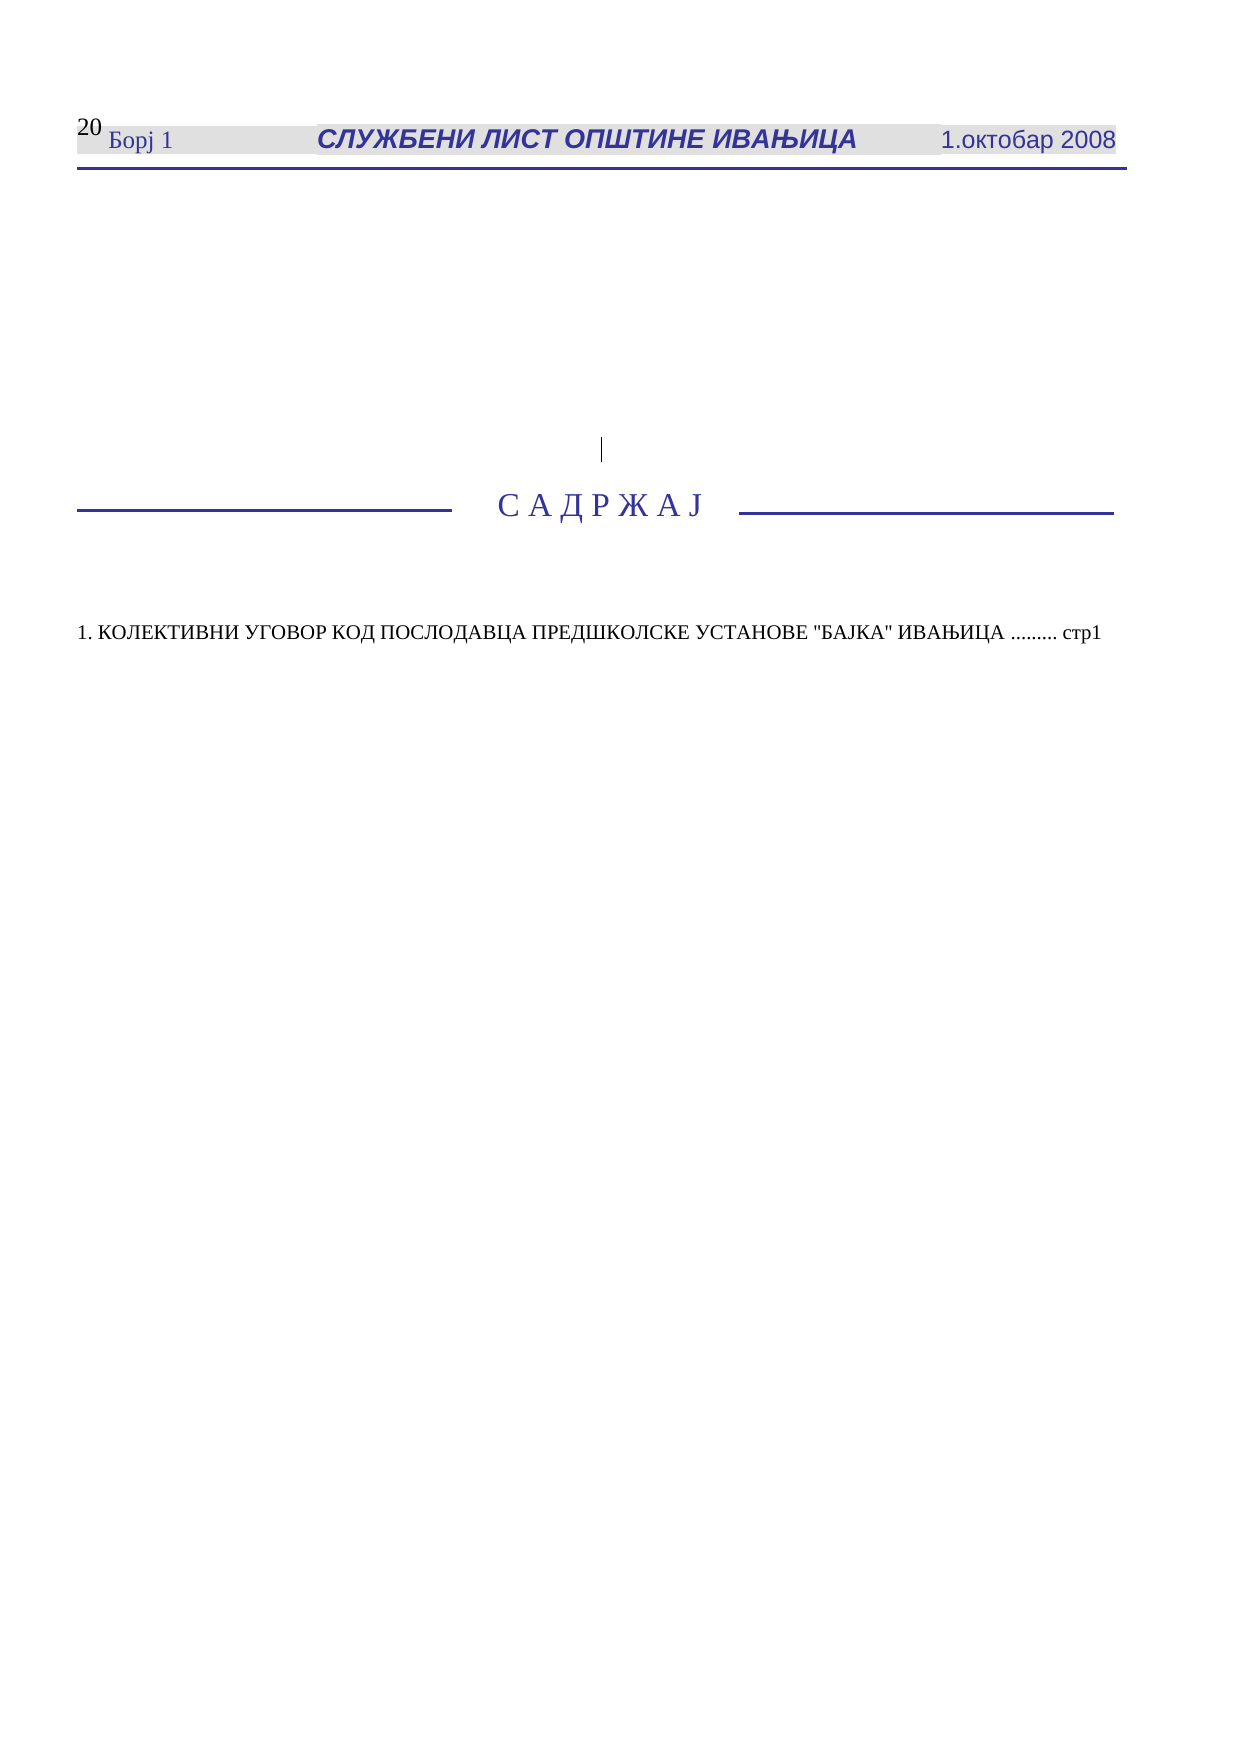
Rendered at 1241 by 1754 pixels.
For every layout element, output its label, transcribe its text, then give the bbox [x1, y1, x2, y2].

text С А Д Р Ж А Ј [77, 486, 1122, 524]
text 1. КОЛЕКТИВНИ УГОВОР КОД ПОСЛОДАВЦА ПРЕДШКОЛСКЕ УСТАНОВЕ ''БАЈКА'' ИВАЊИЦА ......... стр1 [77, 620, 1122, 644]
